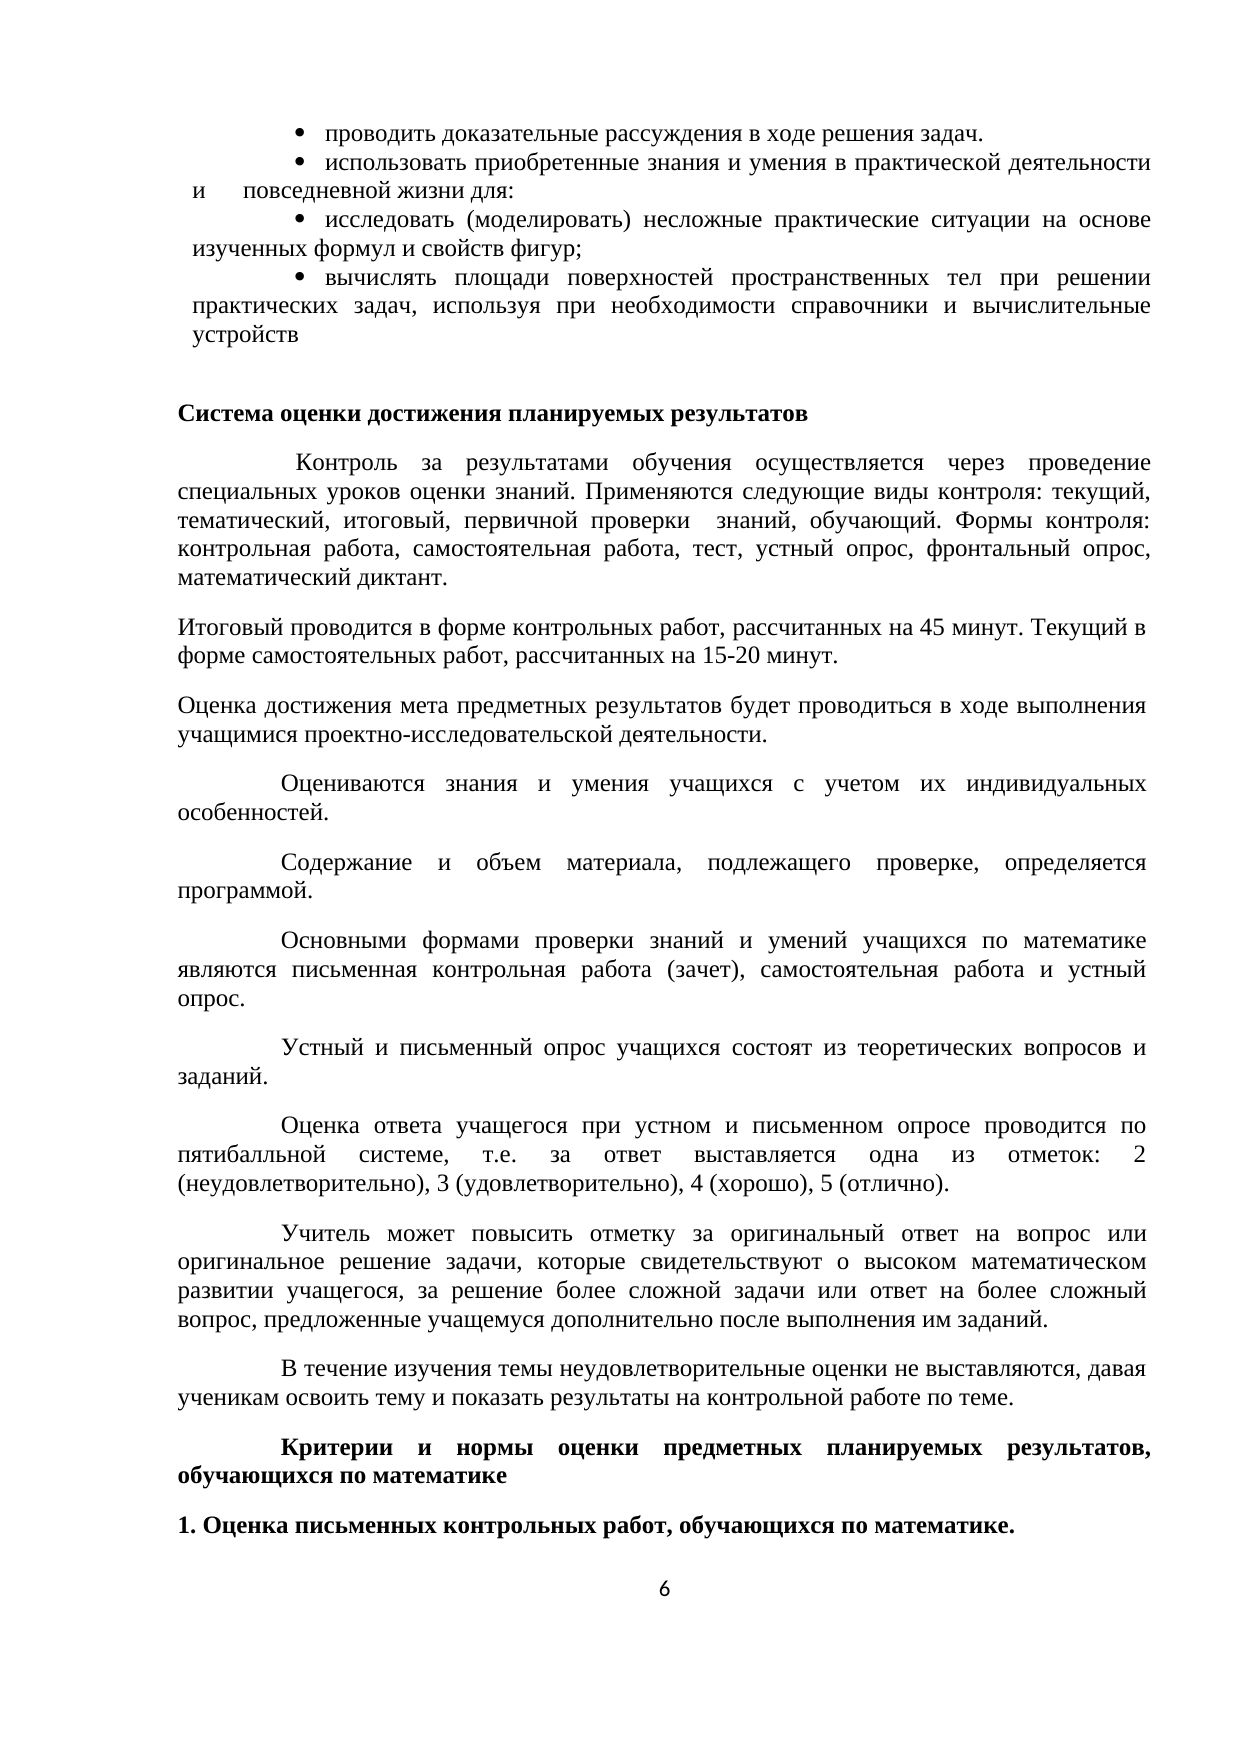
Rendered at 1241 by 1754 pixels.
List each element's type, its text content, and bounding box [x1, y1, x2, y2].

text 1. Оценка письменных контрольных работ, обучающихся по математике. [177, 1510, 1152, 1539]
list вычислять площади поверхностей пространственных тел при решении практических задач, используя при необходимости справочники и вычислительные устройств [192, 262, 1152, 348]
list использовать приобретенные знания и умения в практической деятельности и повседневной жизни для: [192, 147, 1152, 204]
text Оценка ответа учащегося при устном и письменном опросе проводится по пятибалльной системе, т.е. за ответ выставляется одна из отметок: 2 (неудовлетворительно), 3 (удовлетворительно), 4 (хорошо), 5 (отлично). [177, 1111, 1147, 1197]
text Основными формами проверки знаний и умений учащихся по математике являются письменная контрольная работа (зачет), самостоятельная работа и устный опрос. [177, 925, 1147, 1011]
list проводить доказательные рассуждения в ходе решения задач. [192, 118, 1152, 147]
text Устный и письменный опрос учащихся состоят из теоретических вопросов и заданий. [177, 1032, 1147, 1090]
text Контроль за результатами обучения осуществляется через проведение специальных уроков оценки знаний. Применяются следующие виды контроля: текущий, тематический, итоговый, первичной проверки знаний, обучающий. Формы контроля: контрольная работа, самостоятельная работа, тест, устный опрос, фронтальный опрос, математический диктант. [177, 447, 1152, 591]
text Содержание и объем материала, подлежащего проверке, определяется программой. [177, 847, 1147, 904]
text Итоговый проводится в форме контрольных работ, рассчитанных на 45 минут. Текущий в форме самостоятельных работ, рассчитанных на 15-20 минут. [177, 612, 1147, 669]
text Учитель может повысить отметку за оригинальный ответ на вопрос или оригинальное решение задачи, которые свидетельствуют о высоком математическом развитии учащегося, за решение более сложной задачи или ответ на более сложный вопрос, предложенные учащемуся дополнительно после выполнения им заданий. [177, 1218, 1147, 1333]
list исследовать (моделировать) несложные практические ситуации на основе изученных формул и свойств фигур; [192, 204, 1152, 262]
text Оцениваются знания и умения учащихся с учетом их индивидуальных особенностей. [177, 768, 1147, 826]
text Оценка достижения мета предметных результатов будет проводиться в ходе выполнения учащимися проектно-исследовательской деятельности. [177, 690, 1147, 748]
text Система оценки достижения планируемых результатов [177, 398, 1152, 426]
text Критерии и нормы оценки предметных планируемых результатов, обучающихся по математике [177, 1432, 1152, 1489]
text В течение изучения темы неудовлетворительные оценки не выставляются, давая ученикам освоить тему и показать результаты на контрольной работе по теме. [177, 1353, 1147, 1411]
